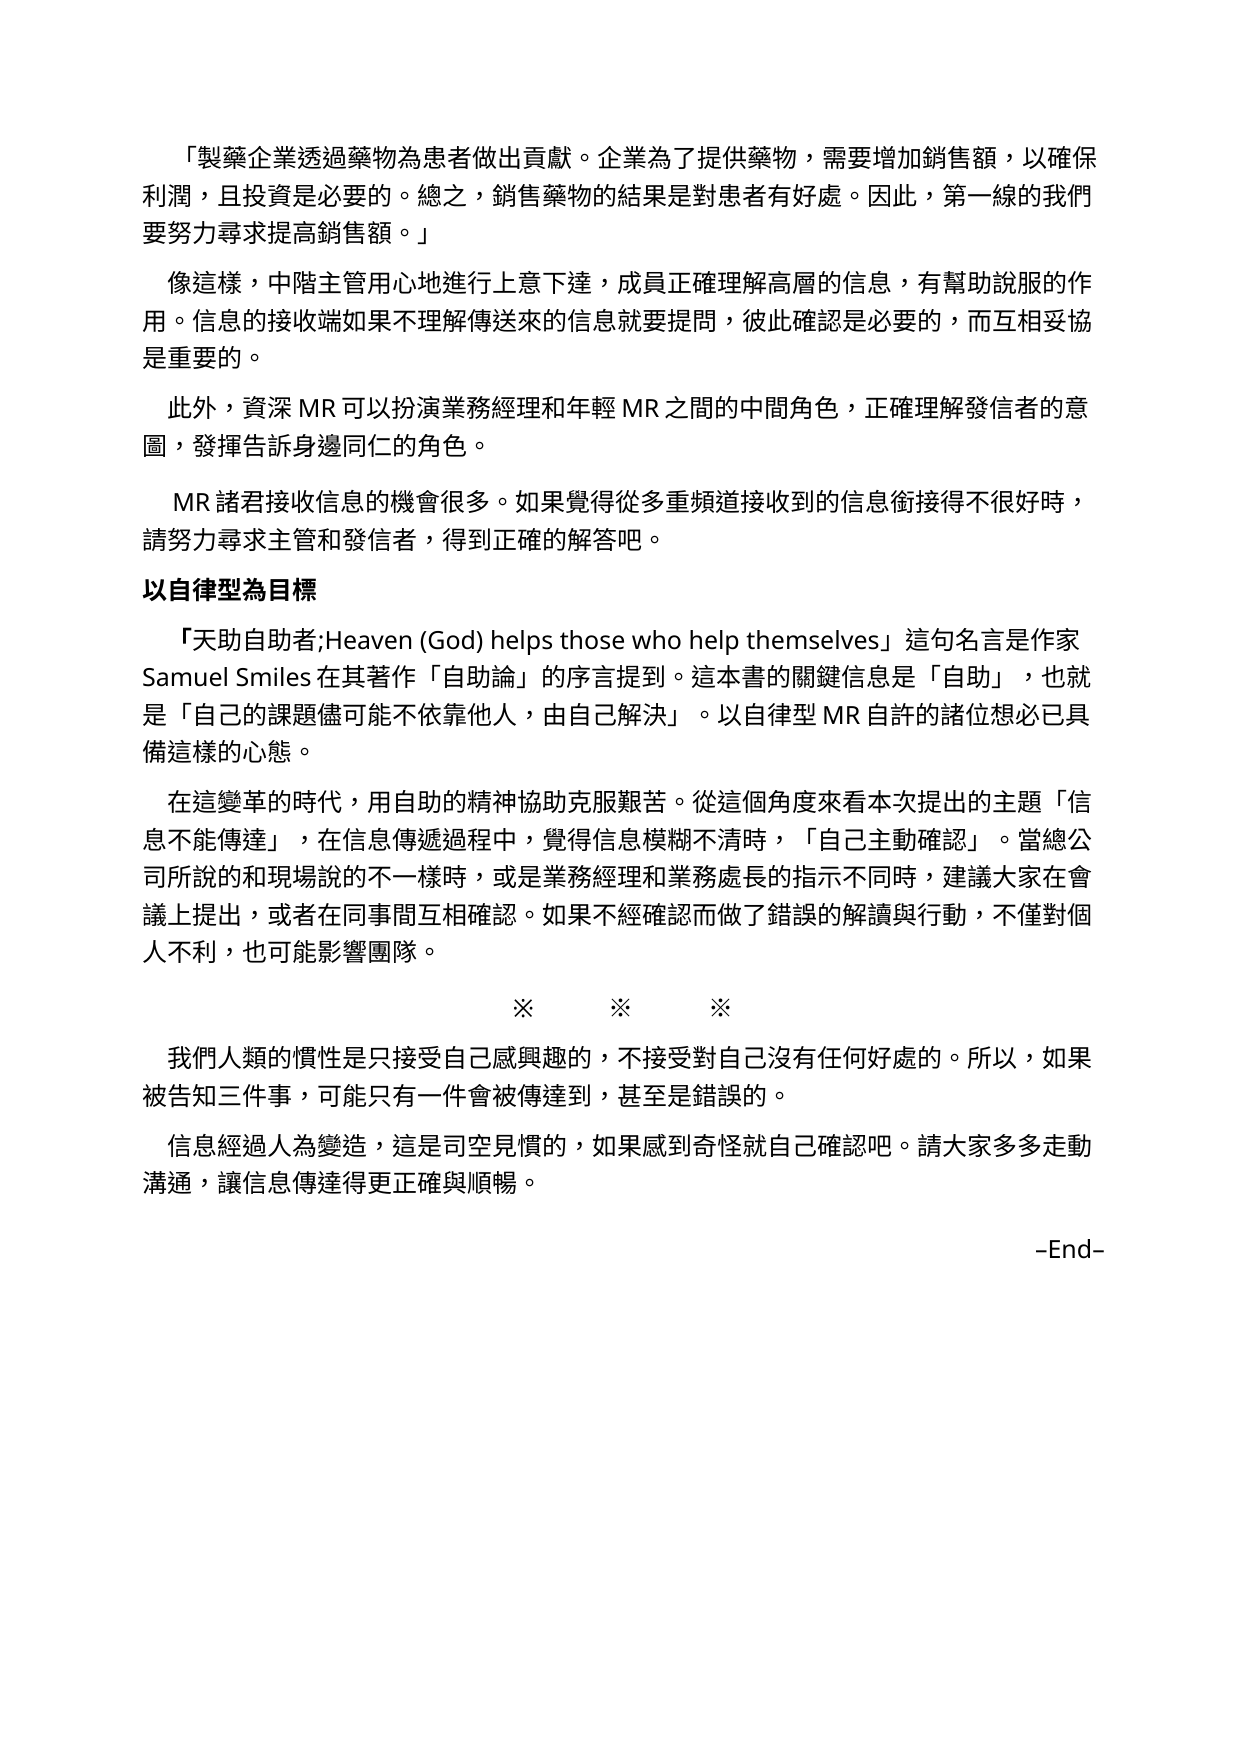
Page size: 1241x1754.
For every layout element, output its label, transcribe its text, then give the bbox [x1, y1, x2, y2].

text MR諸君接收信息的機會很多。如果覺得從多重頻道接收到的信息銜接得不很好時，請努力尋求主管和發信者，得到正確的解答吧。 [142, 482, 1104, 557]
text ※ ※ ※ [142, 988, 1104, 1026]
text 信息經過人為變造，這是司空見慣的，如果感到奇怪就自己確認吧。請大家多多走動溝通，讓信息傳達得更正確與順暢。 [142, 1126, 1104, 1201]
text 我們人類的慣性是只接受自己感興趣的，不接受對自己沒有任何好處的。所以，如果被告知三件事，可能只有一件會被傳達到，甚至是錯誤的。 [142, 1038, 1104, 1113]
text –End– [142, 1230, 1104, 1267]
text 以自律型為目標 [142, 569, 1104, 607]
text 像這樣，中階主管用心地進行上意下達，成員正確理解高層的信息，有幫助說服的作用。信息的接收端如果不理解傳送來的信息就要提問，彼此確認是必要的，而互相妥協是重要的。 [142, 263, 1104, 376]
text 「天助自助者;Heaven (God) helps those who help themselves」這句名言是作家Samuel Smiles在其著作「自助論」的序言提到。這本書的關鍵信息是「自助」，也就是「自己的課題儘可能不依靠他人，由自己解決」。以自律型MR自許的諸位想必已具備這樣的心態。 [142, 619, 1104, 769]
text 在這變革的時代，用自助的精神協助克服艱苦。從這個角度來看本次提出的主題「信息不能傳達」，在信息傳遞過程中，覺得信息模糊不清時，「自己主動確認」。當總公司所說的和現場說的不一樣時，或是業務經理和業務處長的指示不同時，建議大家在會議上提出，或者在同事間互相確認。如果不經確認而做了錯誤的解讀與行動，不僅對個人不利，也可能影響團隊。 [142, 782, 1104, 969]
text 「製藥企業透過藥物為患者做出貢獻。企業為了提供藥物，需要增加銷售額，以確保利潤，且投資是必要的。總之，銷售藥物的結果是對患者有好處。因此，第一線的我們要努力尋求提高銷售額。」 [142, 138, 1104, 251]
text 此外，資深MR可以扮演業務經理和年輕MR之間的中間角色，正確理解發信者的意圖，發揮告訴身邊同仁的角色。 [142, 388, 1104, 463]
